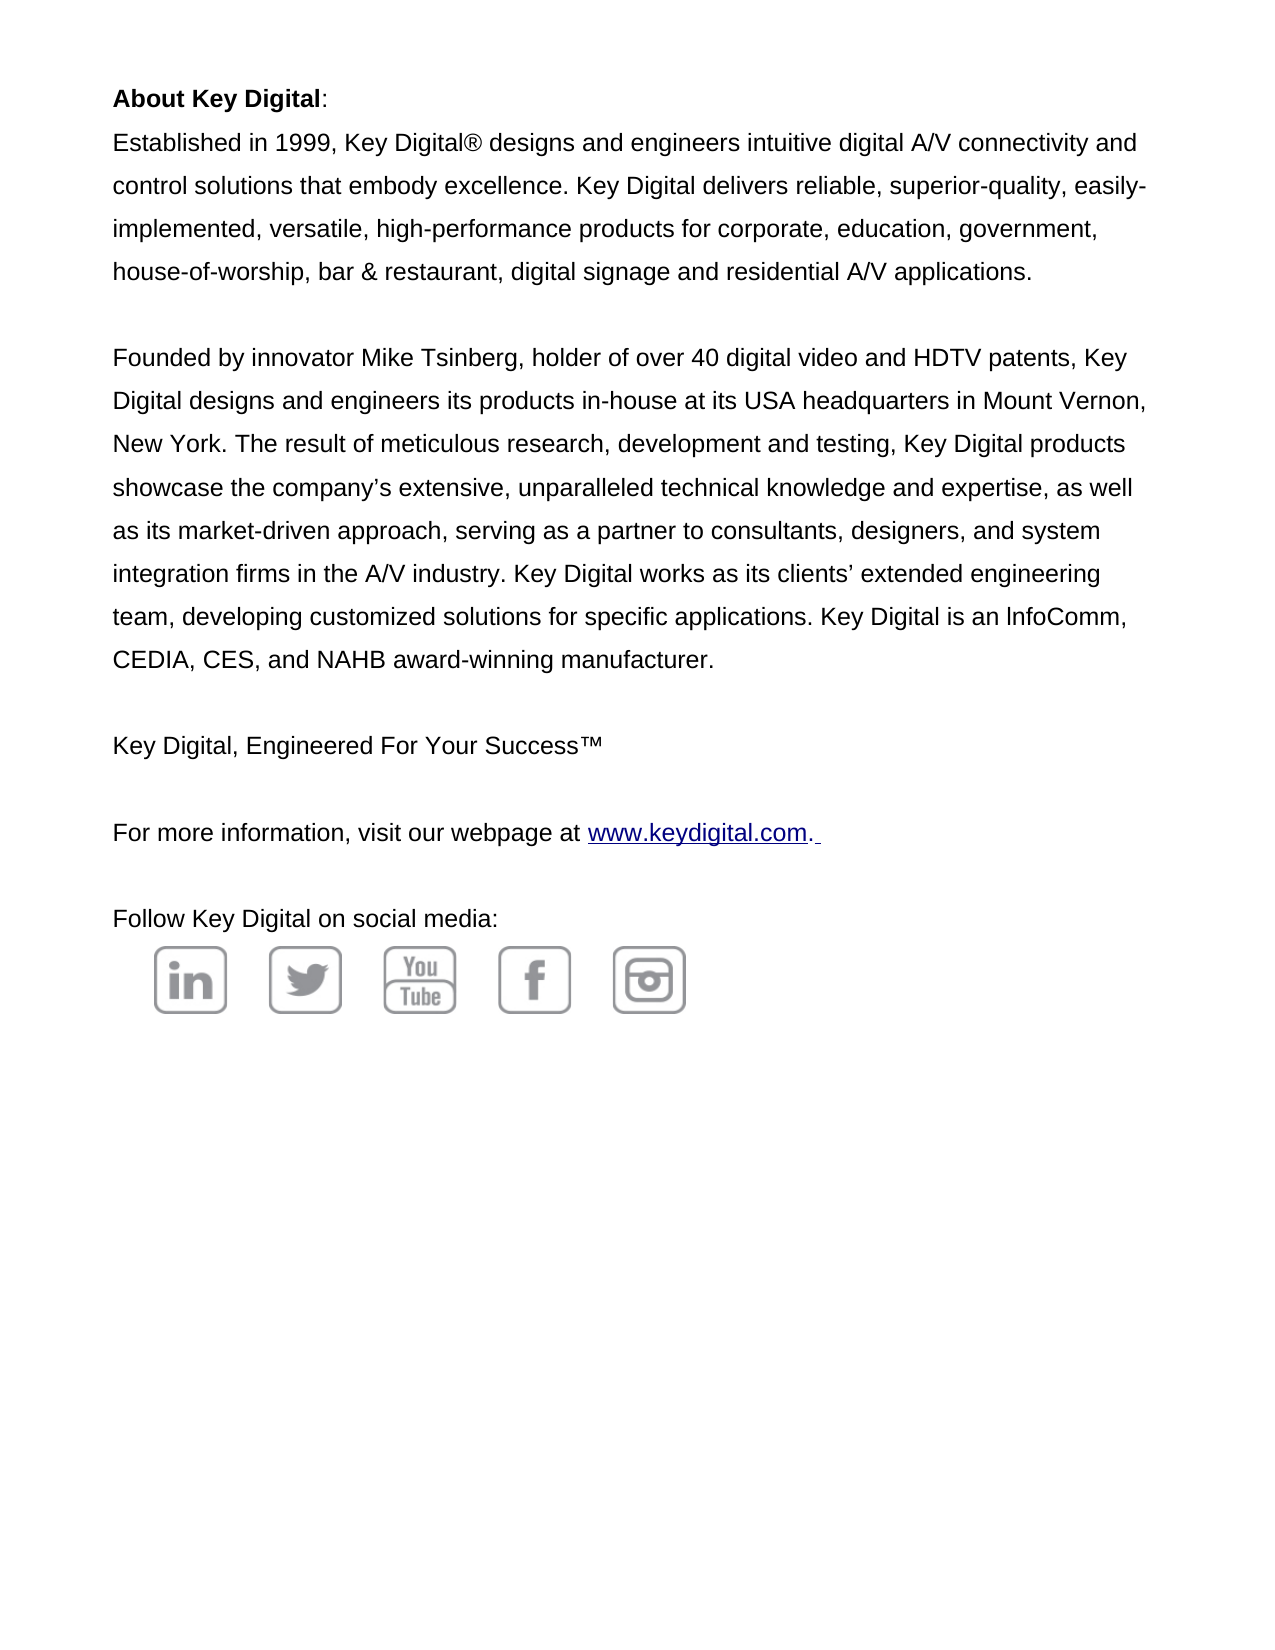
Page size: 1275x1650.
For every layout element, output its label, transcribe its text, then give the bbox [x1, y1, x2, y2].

text Follow Key Digital on social media: [112, 904, 1162, 932]
text About Key Digital: [112, 84, 1162, 113]
picture [498, 946, 572, 1014]
text For more information, visit our webpage at www.keydigital.com. [112, 817, 1162, 846]
picture [154, 946, 228, 1014]
picture [268, 946, 342, 1014]
text Established in 1999, Key Digital® designs and engineers intuitive digital A/V connectivity and control solutions that embody excellence. Key Digital delivers reliable, superior-quality, easily-implemented, versatile, high-performance products for corporate, education, government, house-of-worship, bar & restaurant, digital signage and residential A/V applications. [112, 127, 1162, 286]
picture [612, 946, 686, 1014]
text Founded by innovator Mike Tsinberg, holder of over 40 digital video and HDTV patents, Key Digital designs and engineers its products in-house at its USA headquarters in Mount Vernon, New York. The result of meticulous research, development and testing, Key Digital products showcase the company’s extensive, unparalleled technical knowledge and expertise, as well as its market-driven approach, serving as a partner to consultants, designers, and system integration firms in the A/V industry. Key Digital works as its clients’ extended engineering team, developing customized solutions for specific applications. Key Digital is an lnfoComm, CEDIA, CES, and NAHB award-winning manufacturer. [112, 343, 1162, 674]
picture [383, 946, 457, 1014]
text Key Digital, Engineered For Your Success™ [112, 731, 1162, 760]
